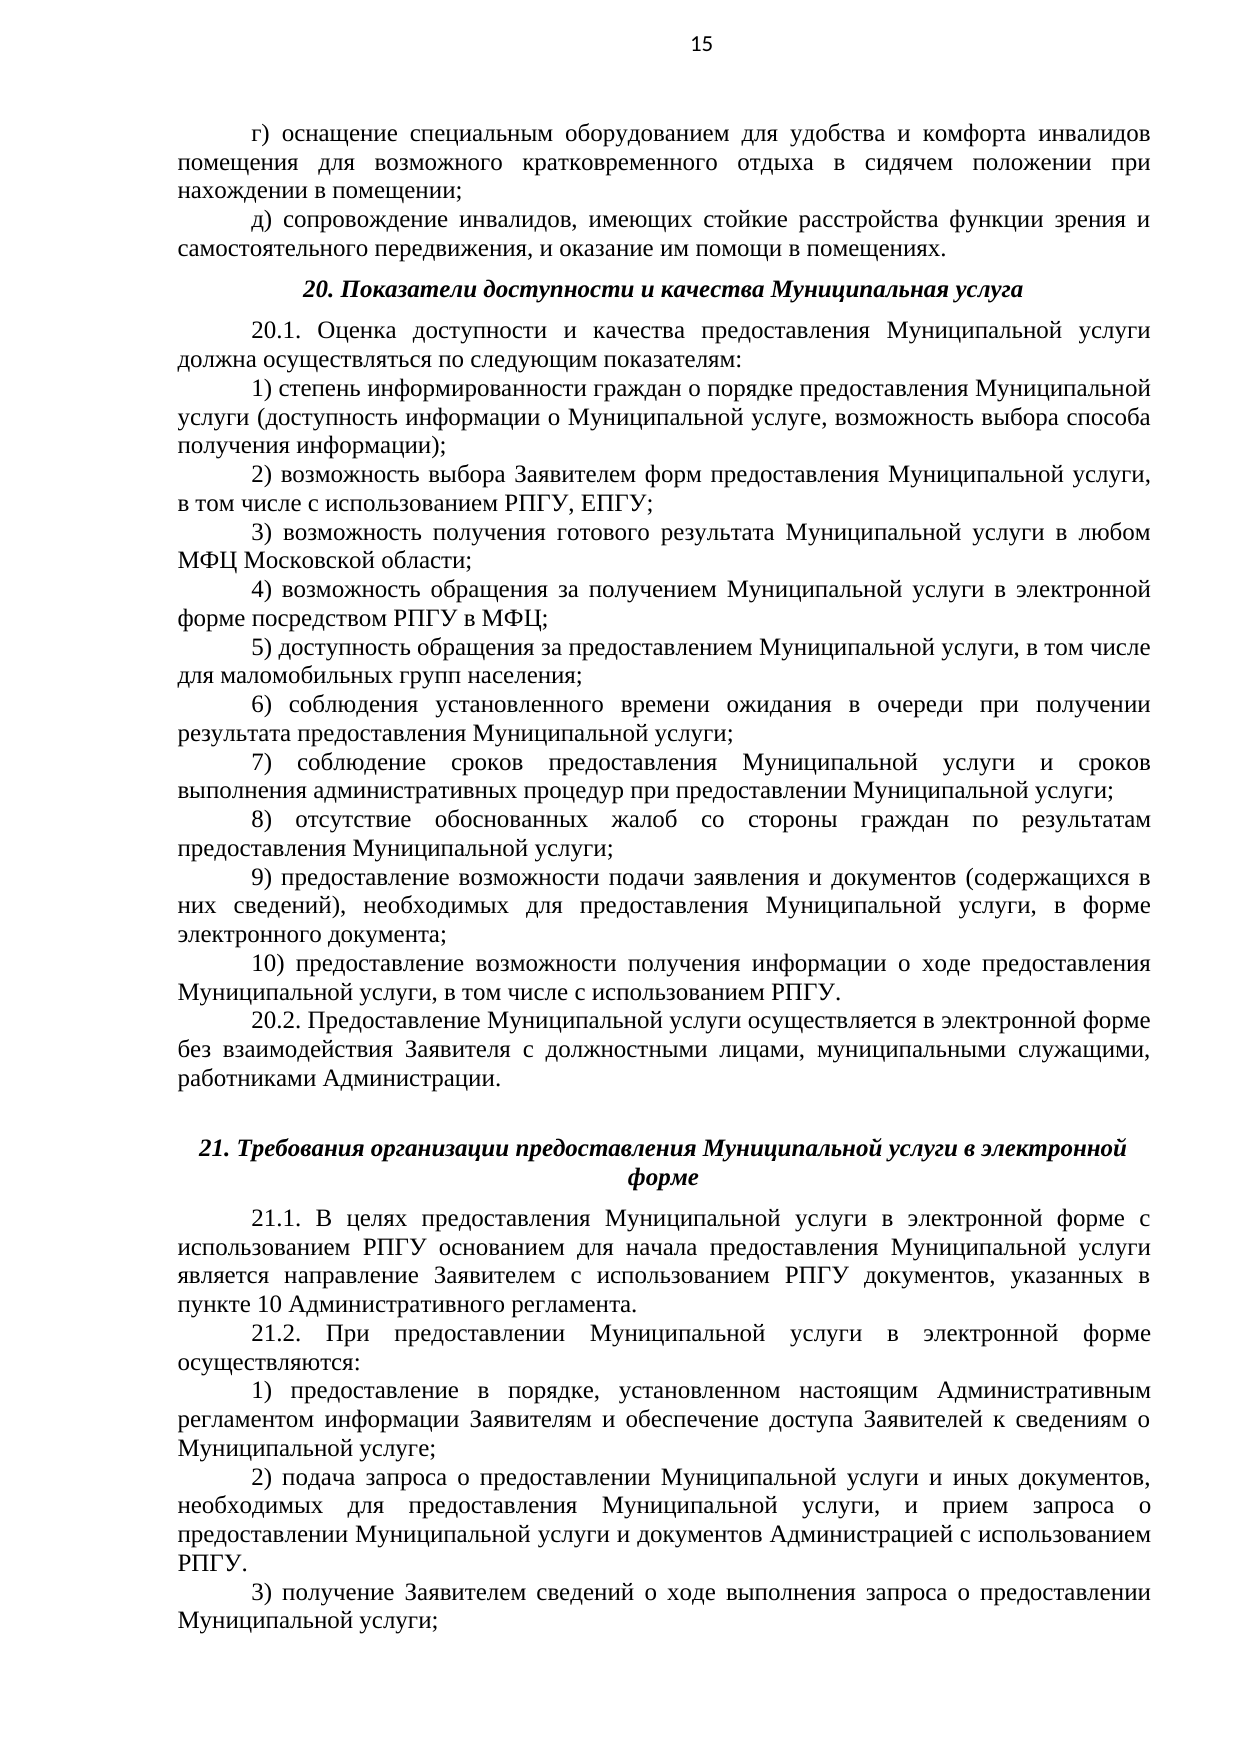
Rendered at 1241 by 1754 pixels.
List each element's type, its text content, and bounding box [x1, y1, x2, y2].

text 10) предоставление возможности получения информации о ходе предоставления Муниципальной услуги, в том числе с использованием РПГУ. [177, 948, 1152, 1006]
text 7) соблюдение сроков предоставления Муниципальной услуги и сроков выполнения административных процедур при предоставлении Муниципальной услуги; [177, 747, 1152, 804]
text 1) степень информированности граждан о порядке предоставления Муниципальной услуги (доступность информации о Муниципальной услуге, возможность выбора способа получения информации); [177, 373, 1152, 459]
text 1) предоставление в порядке, установленном настоящим Административным регламентом информации Заявителям и обеспечение доступа Заявителей к сведениям о Муниципальной услуге; [177, 1376, 1152, 1462]
text 4) возможность обращения за получением Муниципальной услуги в электронной форме посредством РПГУ в МФЦ; [177, 574, 1152, 632]
text 6) соблюдения установленного времени ожидания в очереди при получении результата предоставления Муниципальной услуги; [177, 689, 1152, 747]
text 9) предоставление возможности подачи заявления и документов (содержащихся в них сведений), необходимых для предоставления Муниципальной услуги, в форме электронного документа; [177, 862, 1152, 948]
subtitle 21. Требования организации предоставления Муниципальной услуги в электронной форме [177, 1133, 1152, 1191]
text 5) доступность обращения за предоставлением Муниципальной услуги, в том числе для маломобильных групп населения; [177, 632, 1152, 689]
subtitle 20. Показатели доступности и качества Муниципальная услуга [177, 274, 1152, 303]
text 8) отсутствие обоснованных жалоб со стороны граждан по результатам предоставления Муниципальной услуги; [177, 804, 1152, 862]
text 3) получение Заявителем сведений о ходе выполнения запроса о предоставлении Муниципальной услуги; [177, 1577, 1152, 1634]
text 21.1. В целях предоставления Муниципальной услуги в электронной форме с использованием РПГУ основанием для начала предоставления Муниципальной услуги является направление Заявителем с использованием РПГУ документов, указанных в пункте 10 Административного регламента. [177, 1203, 1152, 1318]
text г) оснащение специальным оборудованием для удобства и комфорта инвалидов помещения для возможного кратковременного отдыха в сидячем положении при нахождении в помещении; [177, 118, 1152, 204]
text 2) подача запроса о предоставлении Муниципальной услуги и иных документов, необходимых для предоставления Муниципальной услуги, и прием запроса о предоставлении Муниципальной услуги и документов Администрацией с использованием РПГУ. [177, 1462, 1152, 1577]
text 20.1. Оценка доступности и качества предоставления Муниципальной услуги должна осуществляться по следующим показателям: [177, 316, 1152, 373]
text д) сопровождение инвалидов, имеющих стойкие расстройства функции зрения и самостоятельного передвижения, и оказание им помощи в помещениях. [177, 204, 1152, 262]
text 21.2. При предоставлении Муниципальной услуги в электронной форме осуществляются: [177, 1318, 1152, 1376]
text 3) возможность получения готового результата Муниципальной услуги в любом МФЦ Московской области; [177, 517, 1152, 574]
text 2) возможность выбора Заявителем форм предоставления Муниципальной услуги, в том числе с использованием РПГУ, ЕПГУ; [177, 459, 1152, 517]
text 20.2. Предоставление Муниципальной услуги осуществляется в электронной форме без взаимодействия Заявителя с должностными лицами, муниципальными служащими, работниками Администрации. [177, 1006, 1152, 1092]
